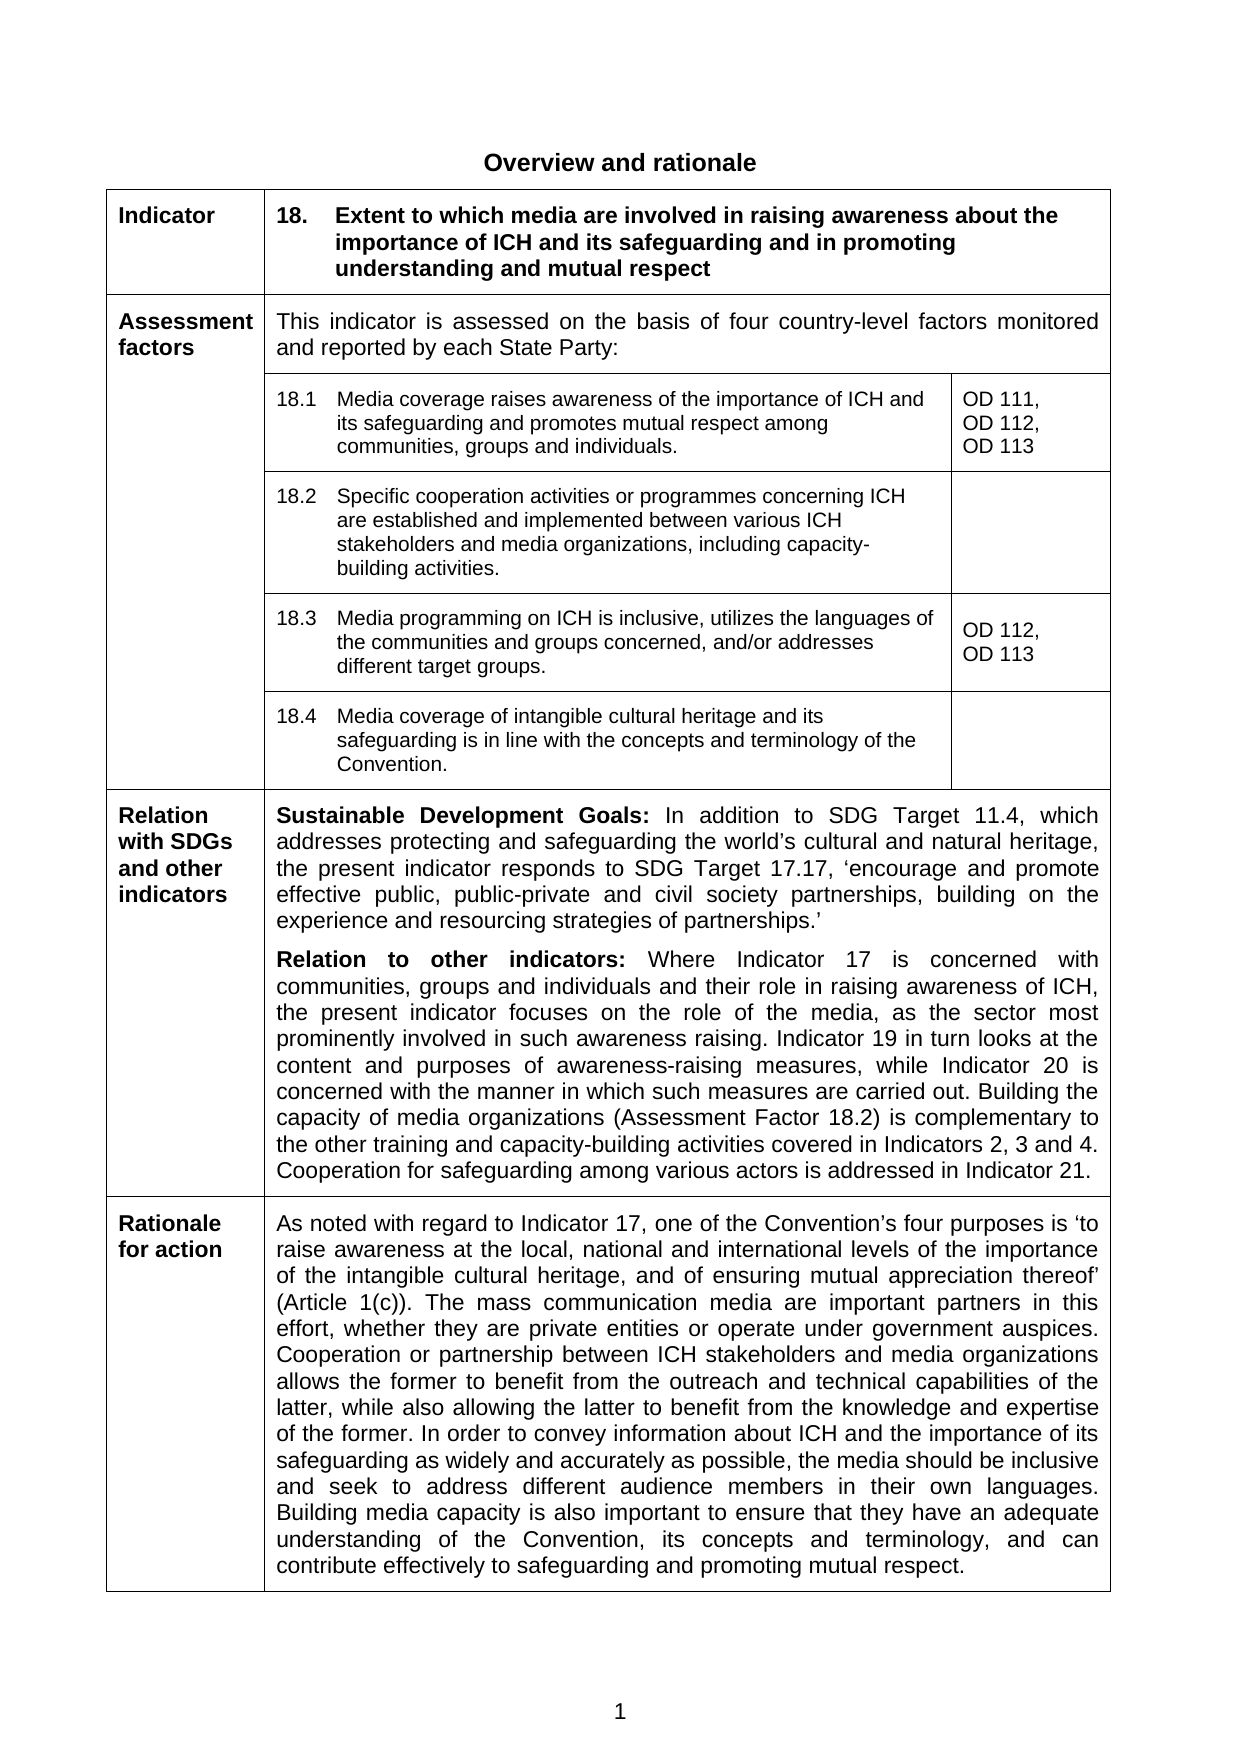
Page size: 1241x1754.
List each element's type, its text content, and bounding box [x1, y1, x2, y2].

table_cell OD 112, OD 113 [952, 594, 1110, 691]
table_cell Sustainable Development Goals: In addition to SDG Target 11.4, which addresses protecting and safeguarding the world’s cultural and natural heritage, the present indicator responds to SDG Target 17.17, ‘encourage and promote effective public, public-private and civil society partnerships, building on the experience and resourcing strategies of partnerships.’ Relation to other indicators: Where Indicator 17 is concerned with communities, groups and individuals and their role in raising awareness of ICH, the present indicator focuses on the role of the media, as the sector most prominently involved in such awareness raising. Indicator 19 in turn looks at the content and purposes of awareness-raising measures, while Indicator 20 is concerned with the manner in which such measures are carried out. Building the capacity of media organizations (Assessment Factor 18.2) is complementary to the other training and capacity-building activities covered in Indicators 2, 3 and 4. Cooperation for safeguarding among various actors is addressed in Indicator 21. [265, 790, 1110, 1196]
table_cell Assessment factors [107, 295, 264, 788]
table_cell This indicator is assessed on the basis of four country-level factors monitored and reported by each State Party: [265, 295, 1110, 373]
table_cell Media coverage of intangible cultural heritage and its safeguarding is in line with the concepts and terminology of the Convention. [265, 692, 951, 788]
table_cell OD 111, OD 112, OD 113 [952, 374, 1110, 471]
table_cell Rationale for action [107, 1197, 264, 1591]
table_cell [952, 472, 1110, 593]
table_cell As noted with regard to Indicator 17, one of the Convention’s four purposes is ‘to raise awareness at the local, national and international levels of the importance of the intangible cultural heritage, and of ensuring mutual appreciation thereof’ (Article 1(c)). The mass communication media are important partners in this effort, whether they are private entities or operate under government auspices. Cooperation or partnership between ICH stakeholders and media organizations allows the former to benefit from the outreach and technical capabilities of the latter, while also allowing the latter to benefit from the knowledge and expertise of the former. In order to convey information about ICH and the importance of its safeguarding as widely and accurately as possible, the media should be inclusive and seek to address different audience members in their own languages. Building media capacity is also important to ensure that they have an adequate understanding of the Convention, its concepts and terminology, and can contribute effectively to safeguarding and promoting mutual respect. [265, 1197, 1110, 1591]
text Overview and rationale [118, 148, 1122, 176]
table_cell [952, 692, 1110, 788]
table_cell Relation with SDGs and other indicators [107, 790, 264, 1196]
table_cell Specific cooperation activities or programmes concerning ICH are established and implemented between various ICH stakeholders and media organizations, including capacity-building activities. [265, 472, 951, 593]
table_header Indicator [107, 190, 264, 294]
table_cell Media programming on ICH is inclusive, utilizes the languages of the communities and groups concerned, and/or addresses different target groups. [265, 594, 951, 691]
table_header 18. Extent to which media are involved in raising awareness about the importance of ICH and its safeguarding and in promoting understanding and mutual respect [265, 190, 1110, 294]
table_cell Media coverage raises awareness of the importance of ICH and its safeguarding and promotes mutual respect among communities, groups and individuals. [265, 374, 951, 471]
